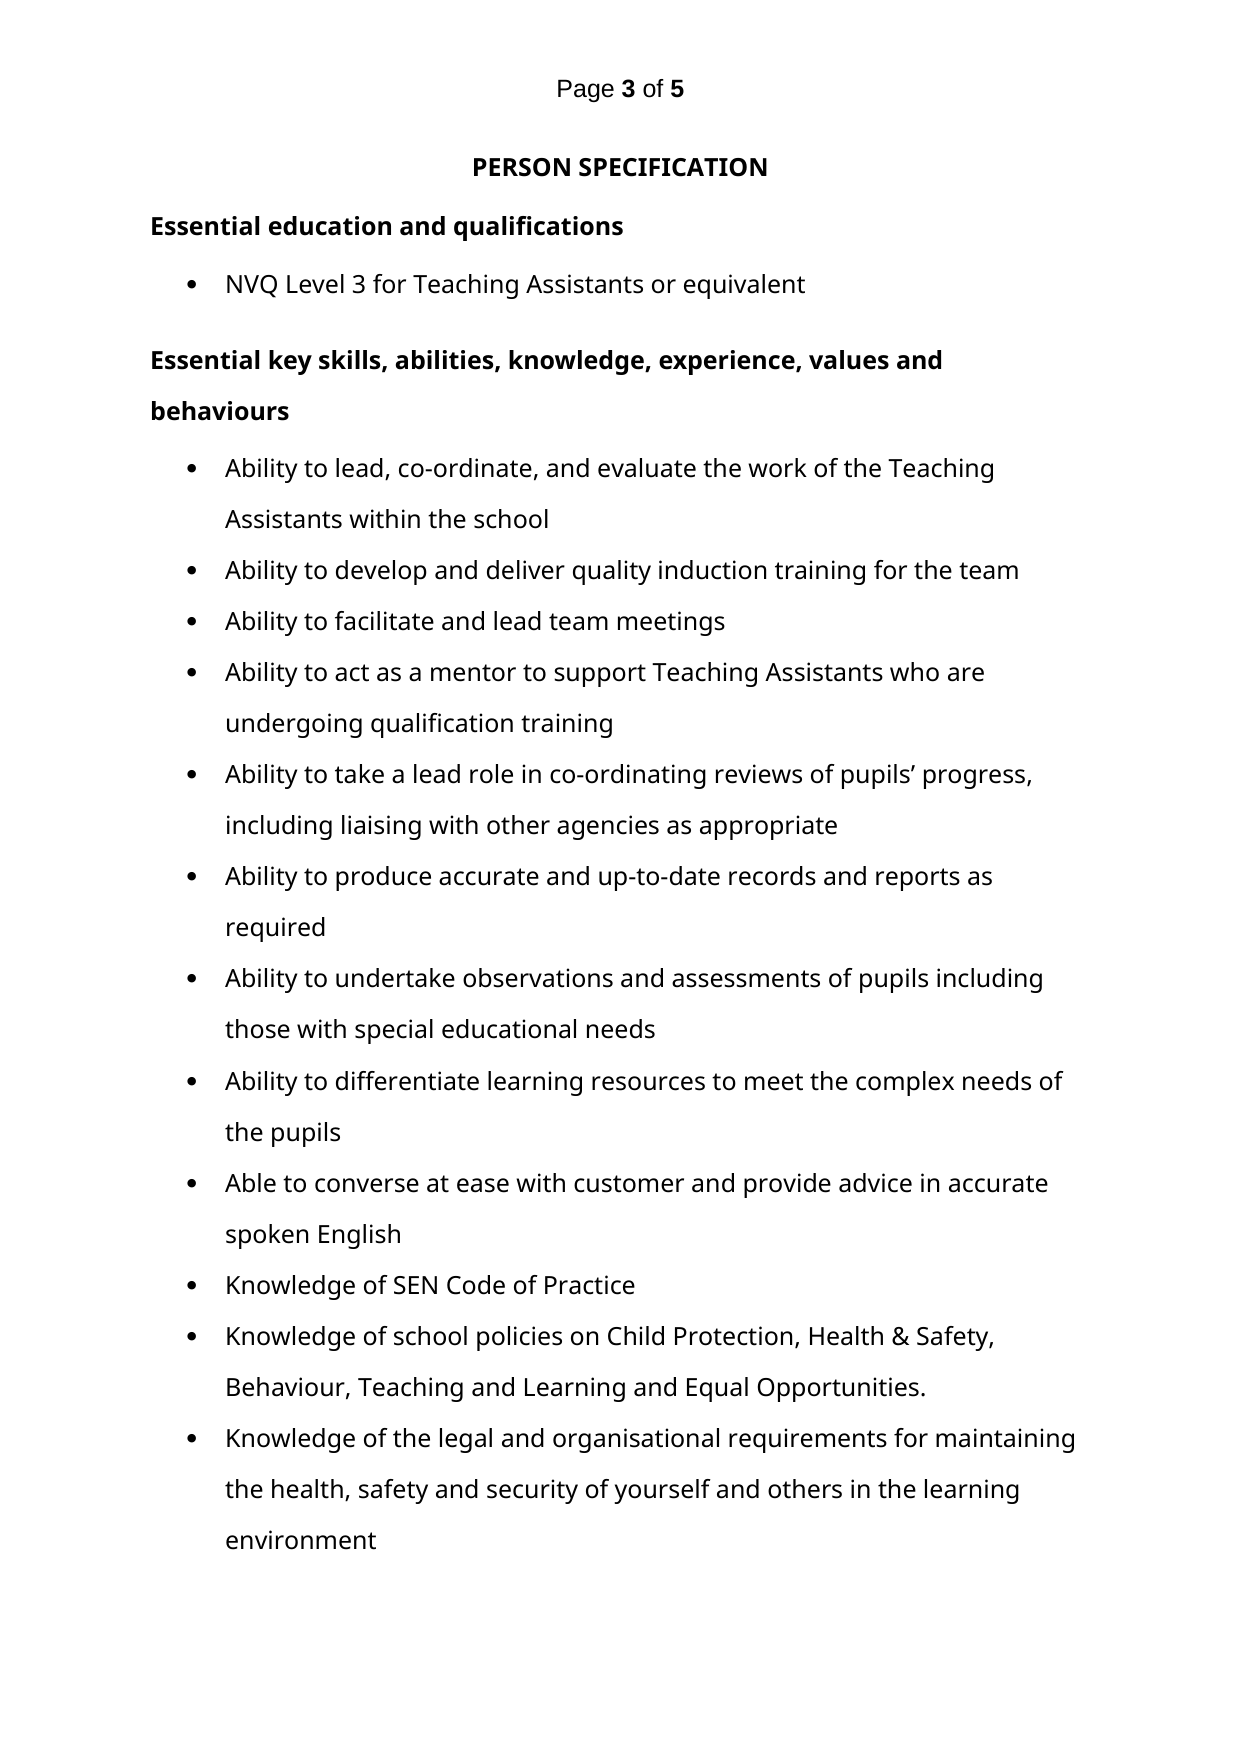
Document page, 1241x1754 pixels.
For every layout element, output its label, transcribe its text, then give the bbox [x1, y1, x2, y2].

list Ability to facilitate and lead team meetings [187, 604, 1090, 638]
list Knowledge of SEN Code of Practice [187, 1267, 1090, 1301]
list Ability to differentiate learning resources to meet the complex needs of the pupils [187, 1063, 1090, 1148]
list Knowledge of the legal and organisational requirements for maintaining the health, safety and security of yourself and others in the learning environment [187, 1421, 1090, 1557]
list Ability to produce accurate and up-to-date records and reports as required [187, 859, 1090, 944]
list Ability to develop and deliver quality induction training for the team [187, 553, 1090, 587]
list NVQ Level 3 for Teaching Assistants or equivalent [187, 266, 1090, 300]
subtitle Essential education and qualifications [150, 209, 1090, 243]
text PERSON SPECIFICATION [150, 150, 1090, 184]
list Ability to take a lead role in co-ordinating reviews of pupils’ progress, including liaising with other agencies as appropriate [187, 757, 1090, 842]
list Able to converse at ease with customer and provide advice in accurate spoken English [187, 1165, 1090, 1250]
list Ability to act as a mentor to support Teaching Assistants who are undergoing qualification training [187, 655, 1090, 740]
subtitle Essential key skills, abilities, knowledge, experience, values and behaviours [150, 342, 1090, 427]
list Ability to undertake observations and assessments of pupils including those with special educational needs [187, 961, 1090, 1046]
list Ability to lead, co-ordinate, and evaluate the work of the Teaching Assistants within the school [187, 451, 1090, 536]
list Knowledge of school policies on Child Protection, Health & Safety, Behaviour, Teaching and Learning and Equal Opportunities. [187, 1318, 1090, 1403]
